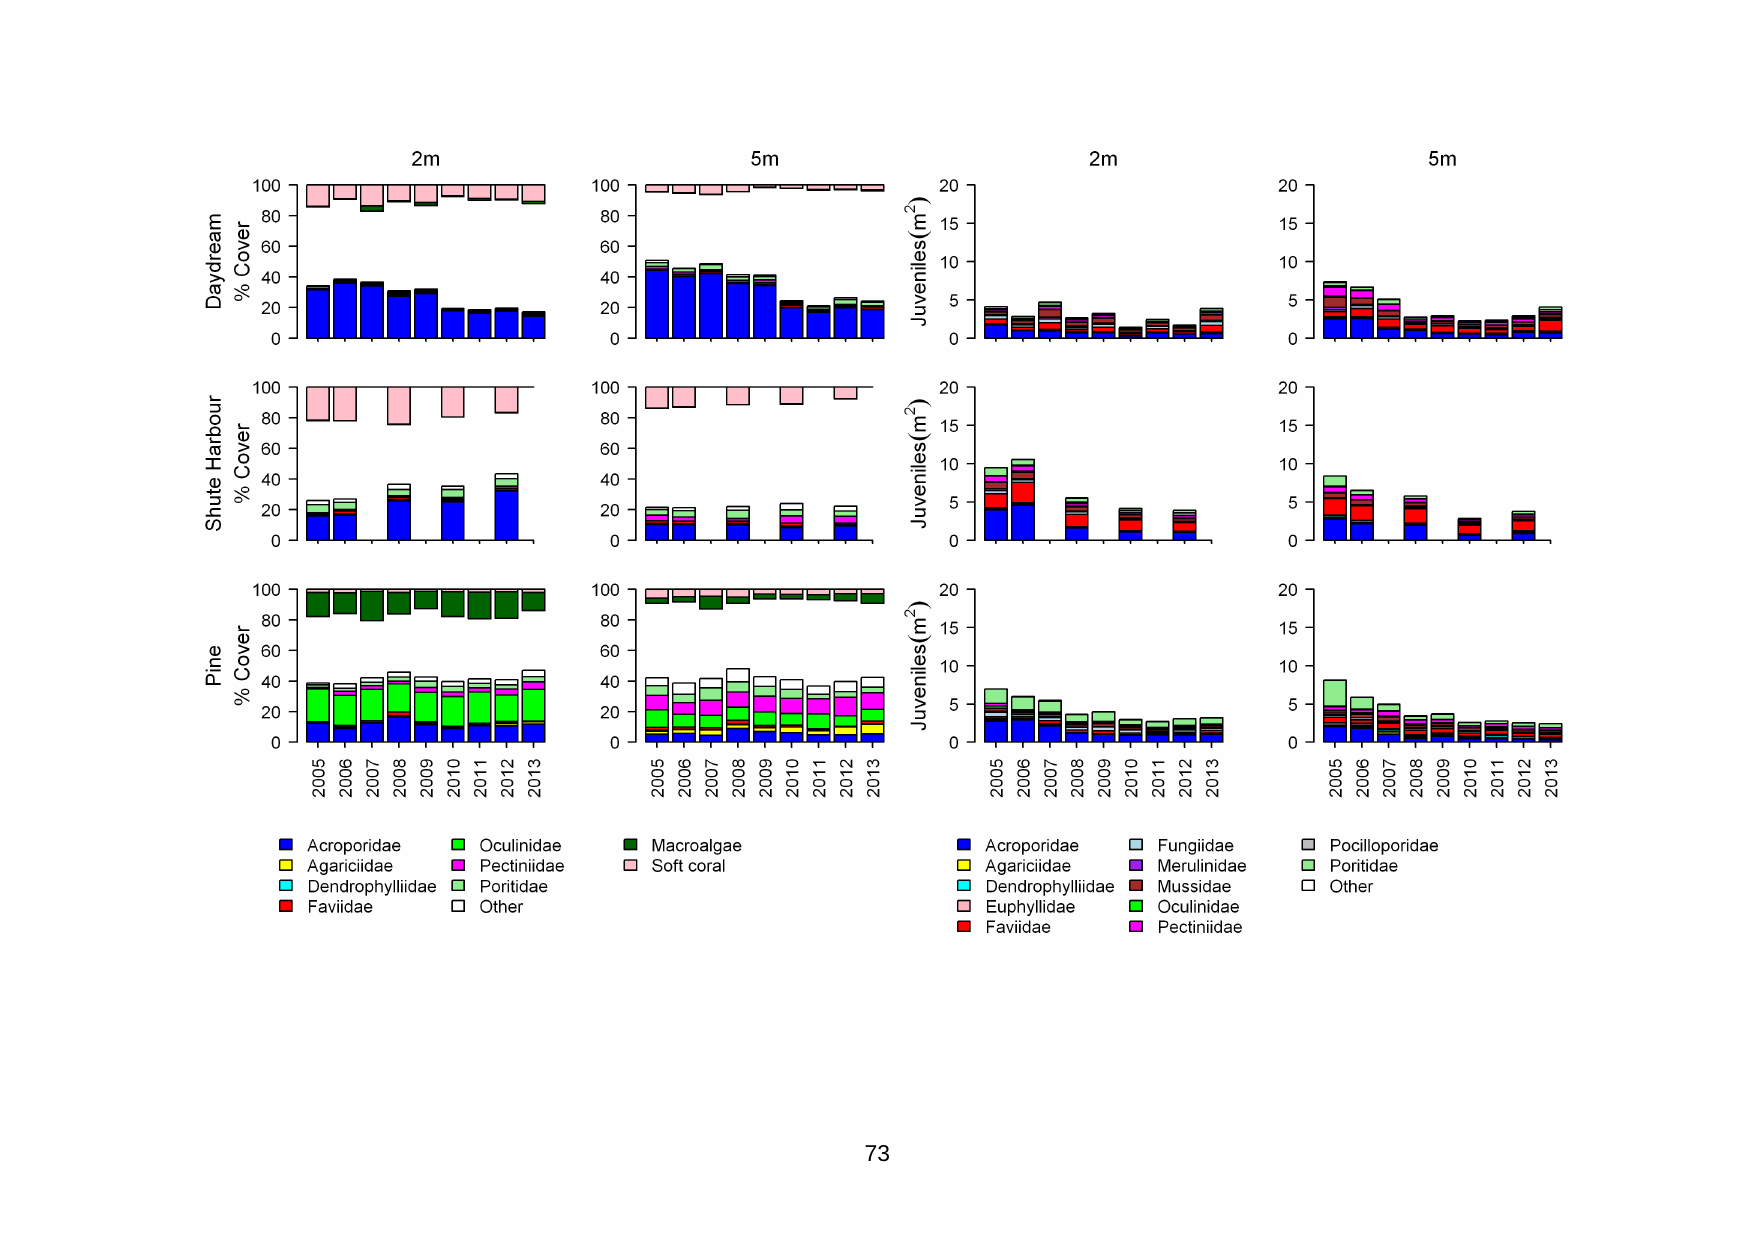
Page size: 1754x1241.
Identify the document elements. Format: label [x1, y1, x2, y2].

picture [150, 150, 1604, 977]
